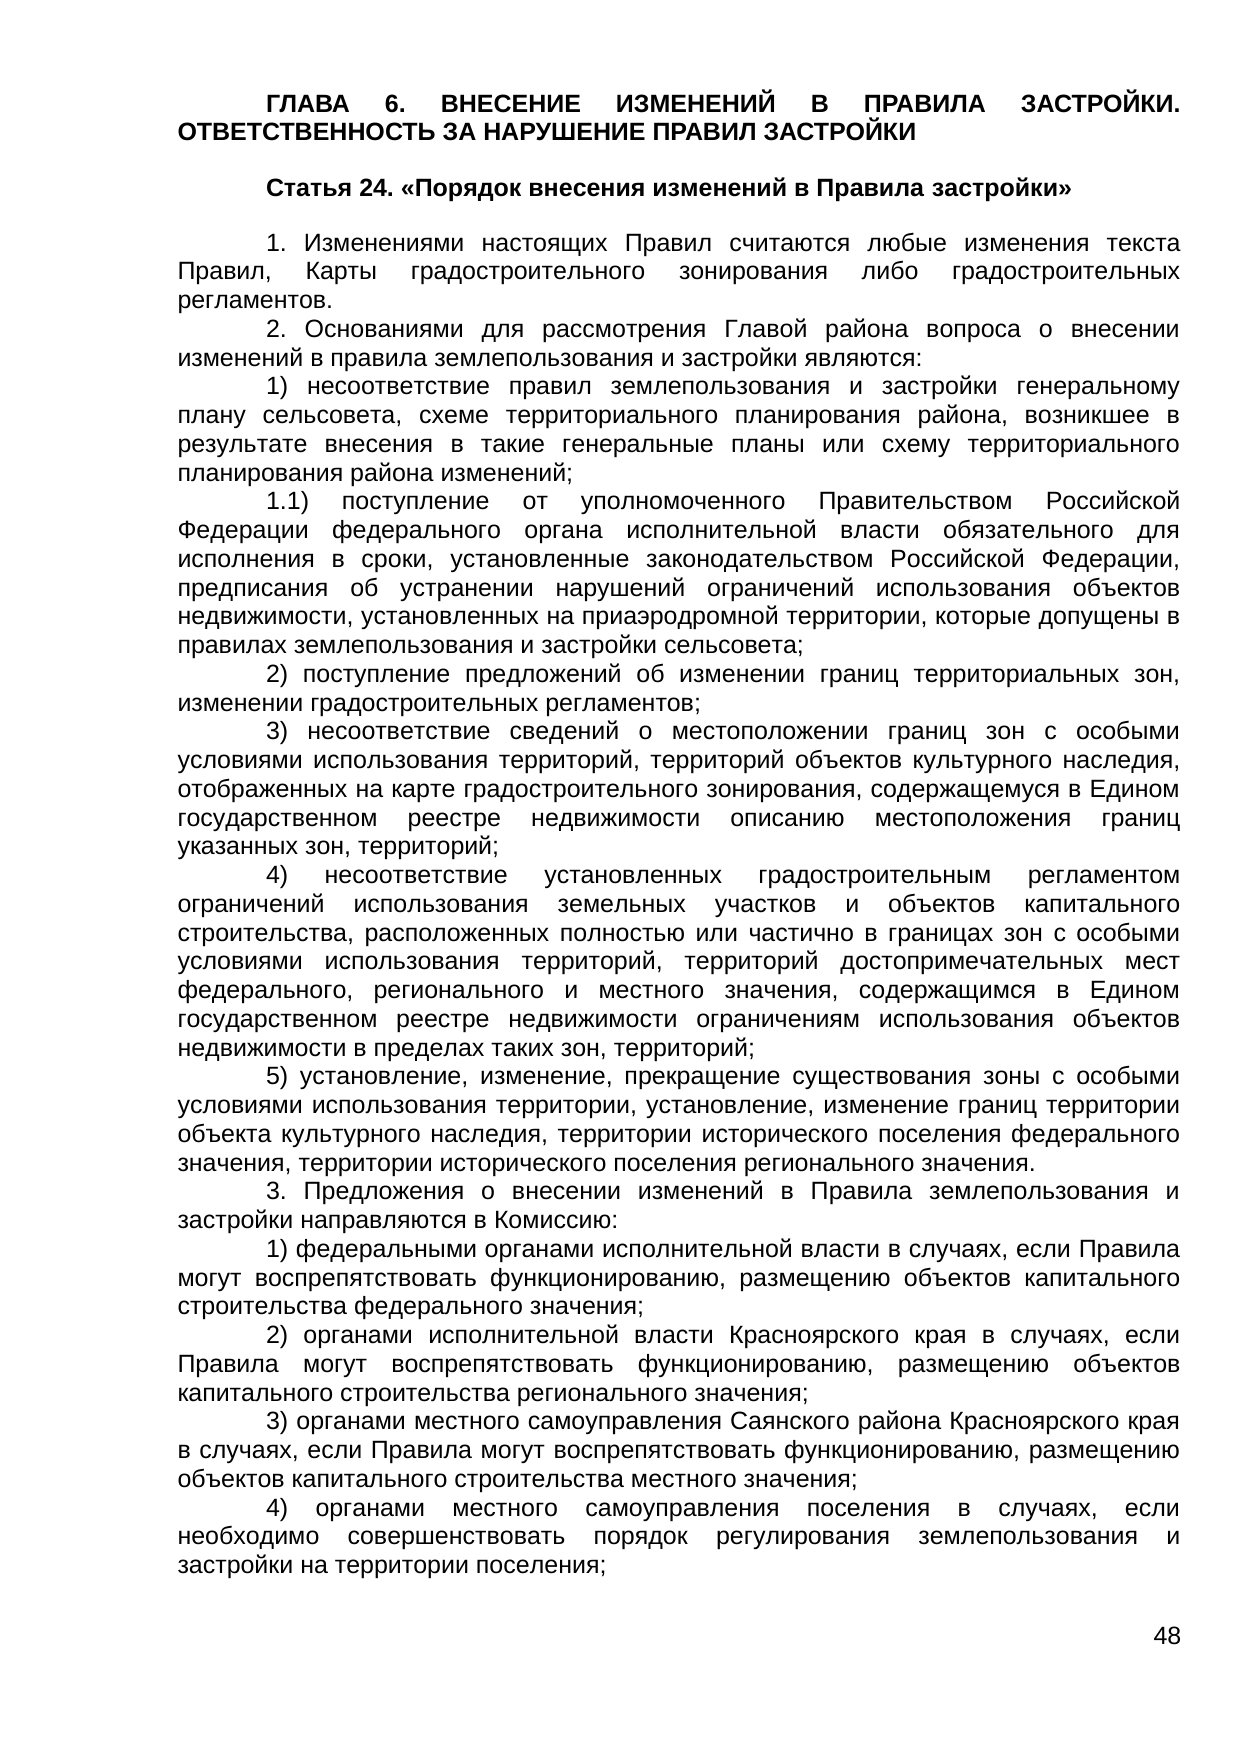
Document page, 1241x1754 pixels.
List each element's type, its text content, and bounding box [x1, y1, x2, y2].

text 5) установление, изменение, прекращение существования зоны с особыми условиями использования территории, установление, изменение границ территории объекта культурного наследия, территории исторического поселения федерального значения, территории исторического поселения регионального значения. [177, 1061, 1181, 1176]
text 2. Основаниями для рассмотрения Главой района вопроса о внесении изменений в правила землепользования и застройки являются: [177, 314, 1181, 371]
text 4) несоответствие установленных градостроительным регламентом ограничений использования земельных участков и объектов капитального строительства, расположенных полностью или частично в границах зон с особыми условиями использования территорий, территорий достопримечательных мест федерального, регионального и местного значения, содержащимся в Едином государственном реестре недвижимости ограничениям использования объектов недвижимости в пределах таких зон, территорий; [177, 860, 1181, 1061]
text 1. Изменениями настоящих Правил считаются любые изменения текста Правил, Карты градостроительного зонирования либо градостроительных регламентов. [177, 228, 1181, 314]
text 3. Предложения о внесении изменений в Правила землепользования и застройки направляются в Комиссию: [177, 1176, 1181, 1234]
text 1) несоответствие правил землепользования и застройки генеральному плану сельсовета, схеме территориального планирования района, возникшее в результате внесения в такие генеральные планы или схему территориального планирования района изменений; [177, 371, 1181, 486]
text 3) несоответствие сведений о местоположении границ зон с особыми условиями использования территорий, территорий объектов культурного наследия, отображенных на карте градостроительного зонирования, содержащемуся в Едином государственном реестре недвижимости описанию местоположения границ указанных зон, территорий; [177, 716, 1181, 860]
text 2) поступление предложений об изменении границ территориальных зон, изменении градостроительных регламентов; [177, 659, 1181, 716]
text 3) органами местного самоуправления Саянского района Красноярского края в случаях, если Правила могут воспрепятствовать функционированию, размещению объектов капитального строительства местного значения; [177, 1406, 1181, 1493]
text 1) федеральными органами исполнительной власти в случаях, если Правила могут воспрепятствовать функционированию, размещению объектов капитального строительства федерального значения; [177, 1234, 1181, 1320]
text 1.1) поступление от уполномоченного Правительством Российской Федерации федерального органа исполнительной власти обязательного для исполнения в сроки, установленные законодательством Российской Федерации, предписания об устранении нарушений ограничений использования объектов недвижимости, установленных на приаэродромной территории, которые допущены в правилах землепользования и застройки сельсовета; [177, 486, 1181, 659]
text 2) органами исполнительной власти Красноярского края в случаях, если Правила могут воспрепятствовать функционированию, размещению объектов капитального строительства регионального значения; [177, 1320, 1181, 1406]
subtitle ГЛАВА 6. Внесение изменений в Правила застройки. Ответственность за нарушение Правил застройки [177, 89, 1181, 146]
subtitle Статья 24. «Порядок внесения изменений в Правила застройки» [177, 172, 1181, 201]
text 4) органами местного самоуправления поселения в случаях, если необходимо совершенствовать порядок регулирования землепользования и застройки на территории поселения; [177, 1493, 1181, 1579]
